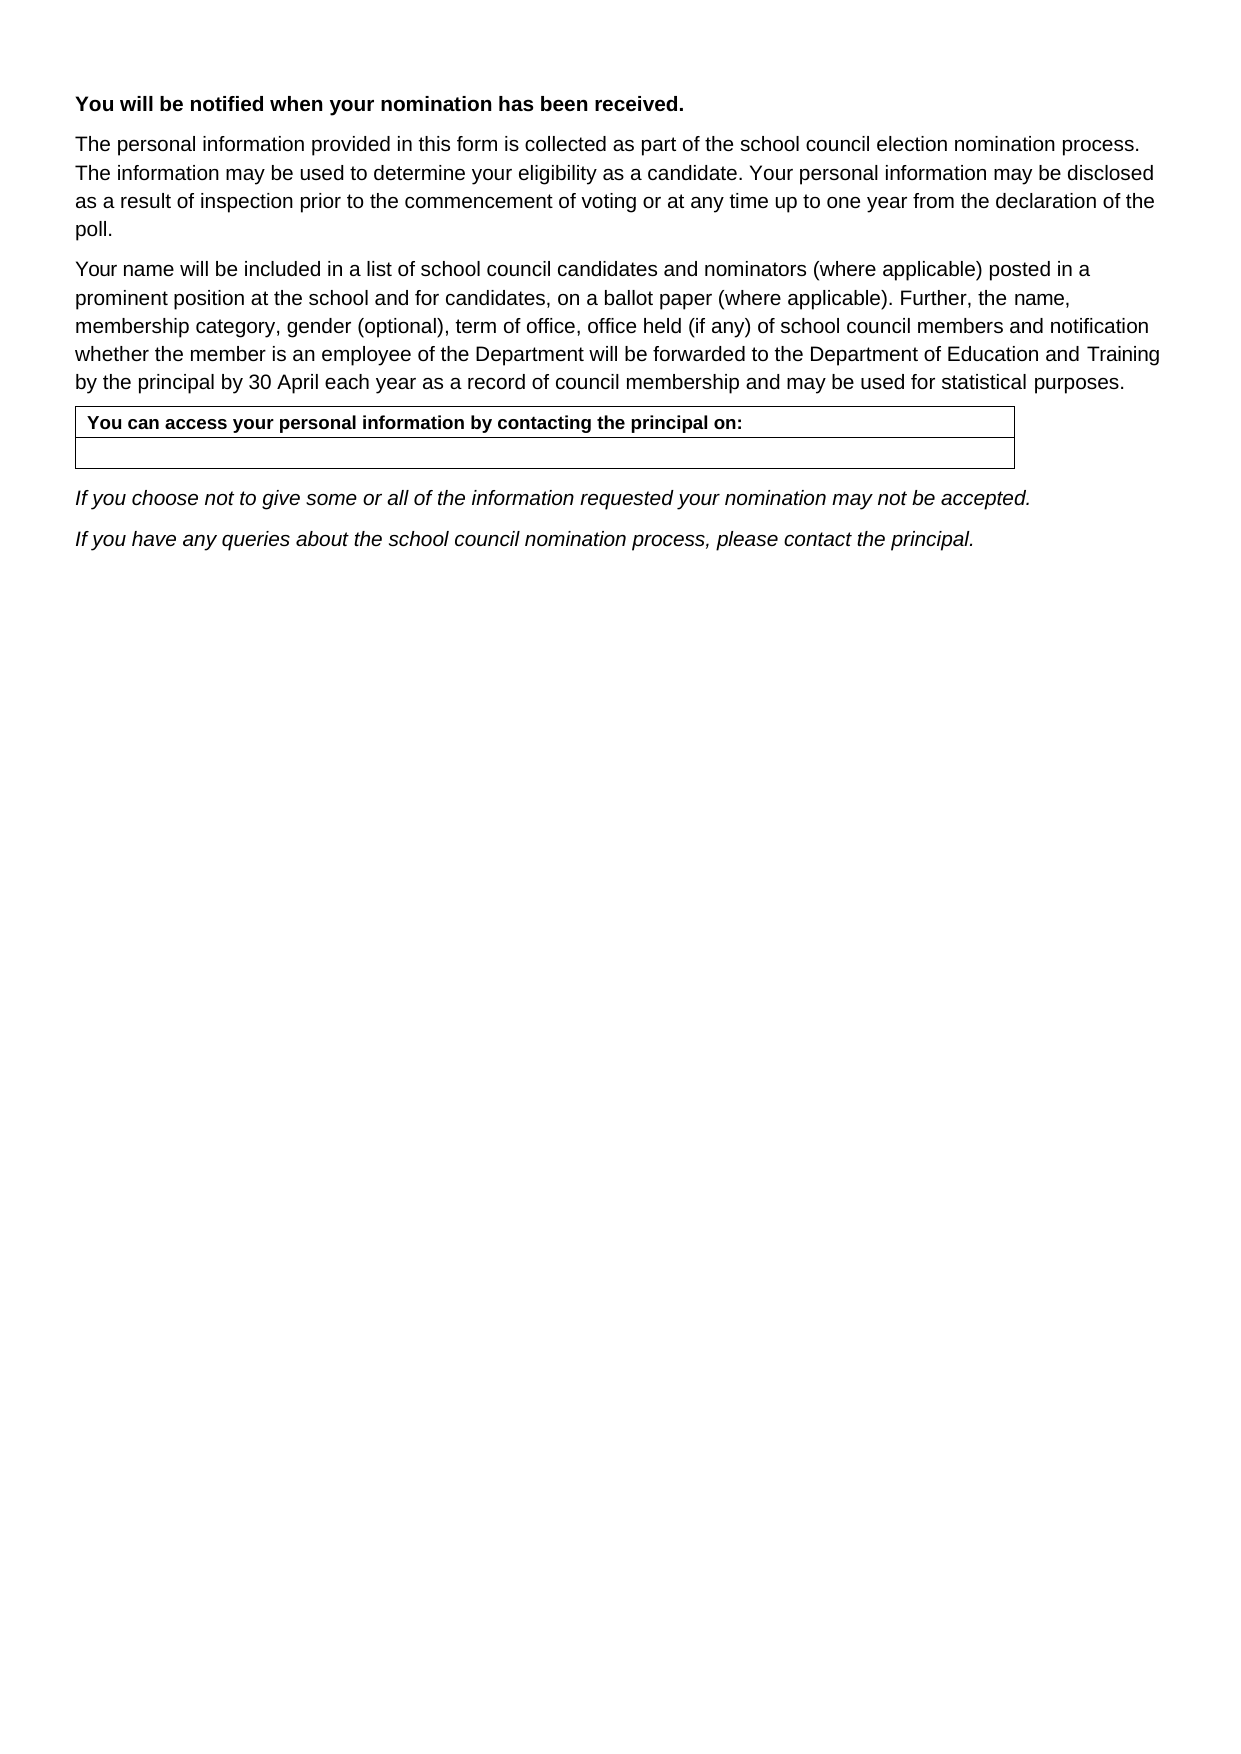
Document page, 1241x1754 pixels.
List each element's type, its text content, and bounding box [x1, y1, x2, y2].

text If you have any queries about the school council nomination process, please contact the principal. [75, 522, 1165, 550]
text The personal information provided in this form is collected as part of the school council election nomination process. The information may be used to determine your eligibility as a candidate. Your personal information may be disclosed as a result of inspection prior to the commencement of voting or at any time up to one year from the declaration of the poll. [75, 128, 1165, 241]
text Your name will be included in a list of school council candidates and nominators (where applicable) posted in a prominent position at the school and for candidates, on a ballot paper (where applicable). Further, the name, membership category, gender (optional), term of office, office held (if any) of school council members and notification whether the member is an employee of the Department will be forwarded to the Department of Education and Training by the principal by 30 April each year as a record of council membership and may be used for statistical purposes. [75, 253, 1165, 394]
table_header You can access your personal information by contacting the principal on: [76, 407, 1014, 437]
table_cell [76, 438, 1014, 468]
text If you choose not to give some or all of the information requested your nomination may not be accepted. [75, 482, 1165, 510]
text You will be notified when your nomination has been received. [75, 87, 1165, 116]
